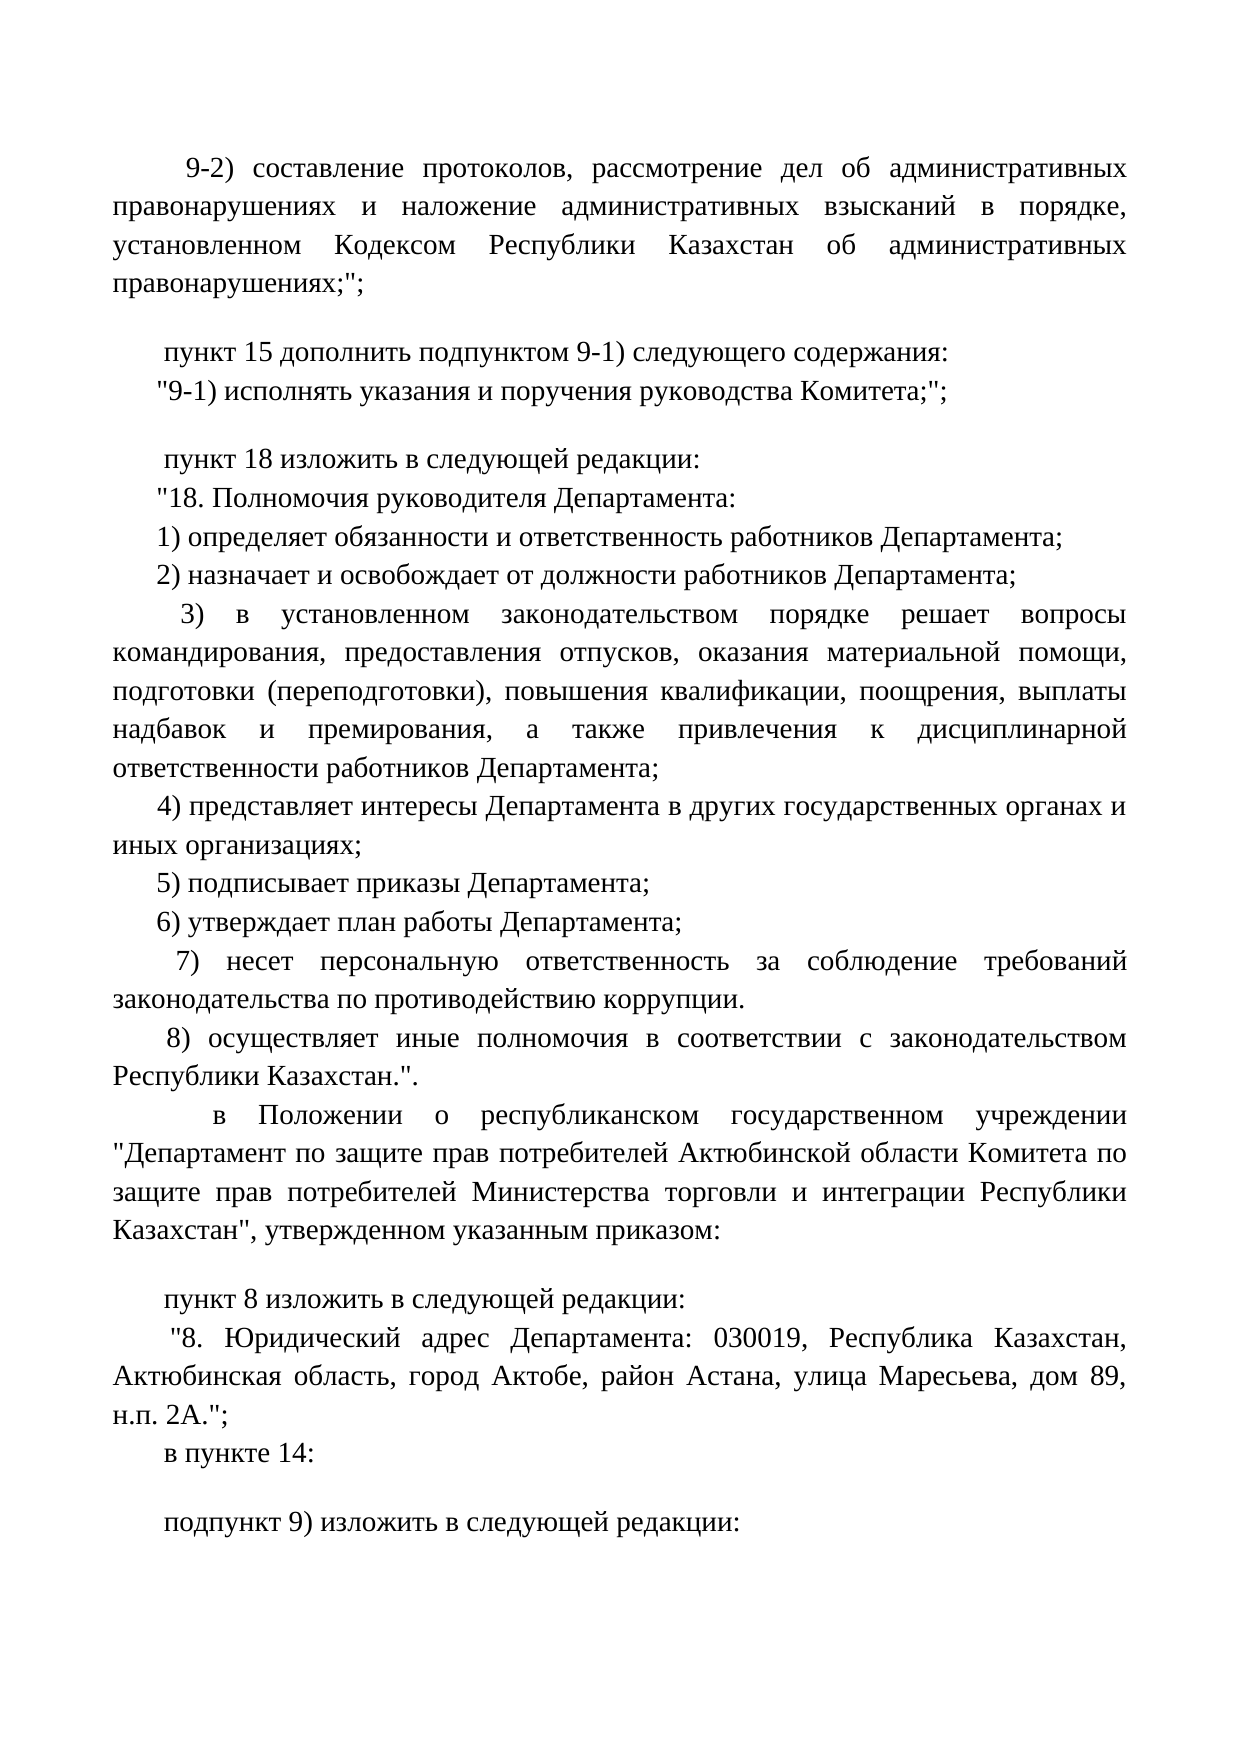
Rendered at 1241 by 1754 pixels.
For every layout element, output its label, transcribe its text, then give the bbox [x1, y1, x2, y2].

text "18. Полномочия руководителя Департамента: [112, 480, 1128, 514]
text пункт 15 дополнить подпунктом 9-1) следующего содержания: [112, 334, 1128, 368]
text 2) назначает и освобождает от должности работников Департамента; [112, 557, 1128, 591]
text пункт 18 изложить в следующей редакции: [112, 442, 1128, 475]
text 6) утверждает план работы Департамента; [112, 904, 1128, 938]
text "9-1) исполнять указания и поручения руководства Комитета;"; [112, 373, 1128, 406]
text 9-2) составление протоколов, рассмотрение дел об административных правонарушениях и наложение административных взысканий в порядке, установленном Кодексом Республики Казахстан об административных правонарушениях;"; [112, 150, 1128, 299]
text 8) осуществляет иные полномочия в соответствии с законодательством Республики Казахстан.". [112, 1020, 1128, 1092]
text 1) определяет обязанности и ответственность работников Департамента; [112, 519, 1128, 552]
text 7) несет персональную ответственность за соблюдение требований законодательства по противодействию коррупции. [112, 943, 1128, 1015]
text в пункте 14: [112, 1435, 1128, 1469]
text 4) представляет интересы Департамента в других государственных органах и иных организациях; [112, 788, 1128, 861]
text 3) в установленном законодательством порядке решает вопросы командирования, предоставления отпусков, оказания материальной помощи, подготовки (переподготовки), повышения квалификации, поощрения, выплаты надбавок и премирования, а также привлечения к дисциплинарной ответственности работников Департамента; [112, 596, 1128, 783]
text 5) подписывает приказы Департамента; [112, 866, 1128, 899]
text в Положении о республиканском государственном учреждении "Департамент по защите прав потребителей Актюбинской области Комитета по защите прав потребителей Министерства торговли и интеграции Республики Казахстан", утвержденном указанным приказом: [112, 1097, 1128, 1246]
text "8. Юридический адрес Департамента: 030019, Республика Казахстан, Актюбинская область, город Актобе, район Астана, улица Маресьева, дом 89, н.п. 2А."; [112, 1320, 1128, 1430]
text пункт 8 изложить в следующей редакции: [112, 1281, 1128, 1315]
text подпункт 9) изложить в следующей редакции: [112, 1504, 1128, 1538]
